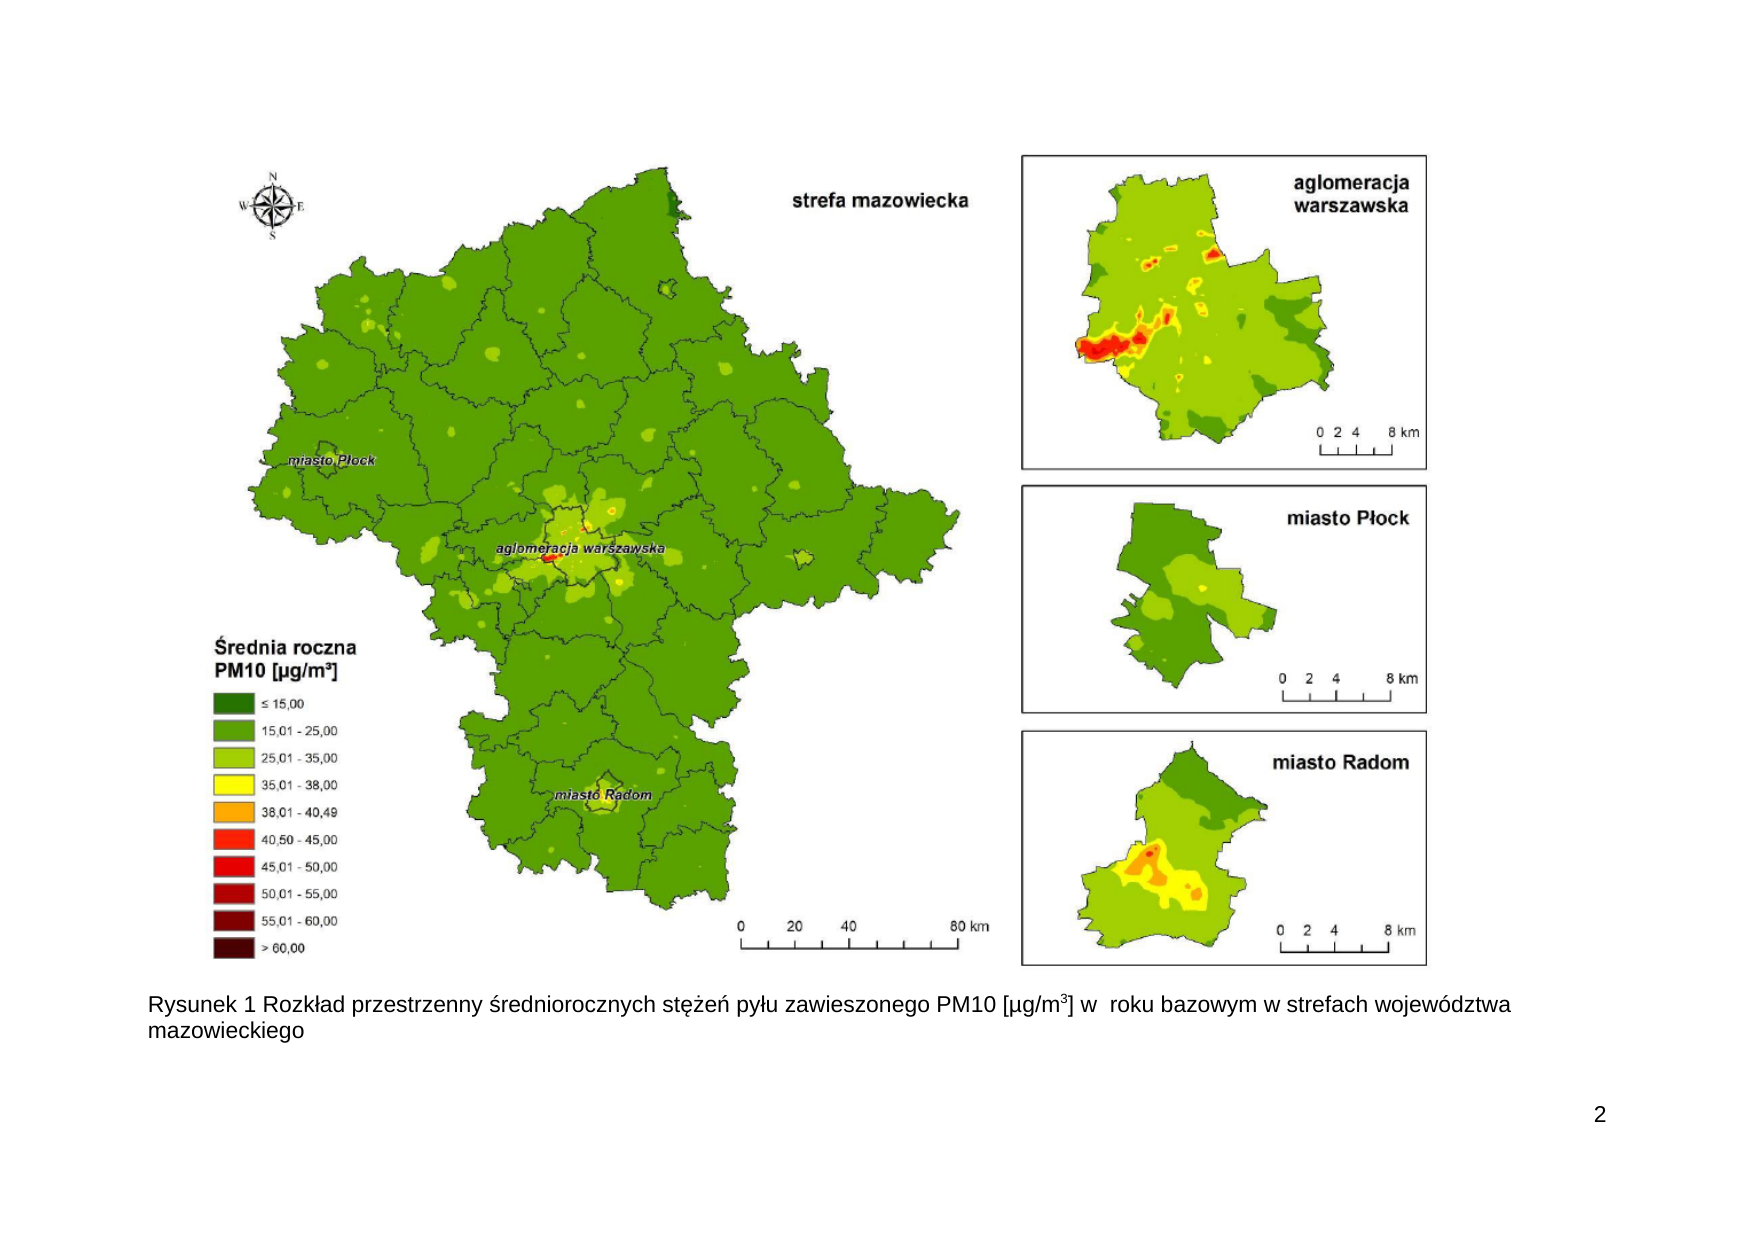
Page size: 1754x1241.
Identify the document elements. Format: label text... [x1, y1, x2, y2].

text Rysunek 1 Rozkład przestrzenny średniorocznych stężeń pyłu zawieszonego PM10 [µg/m3] w roku bazowym w strefach województwa mazowieckiego [148, 991, 1606, 1043]
picture [147, 147, 1435, 975]
